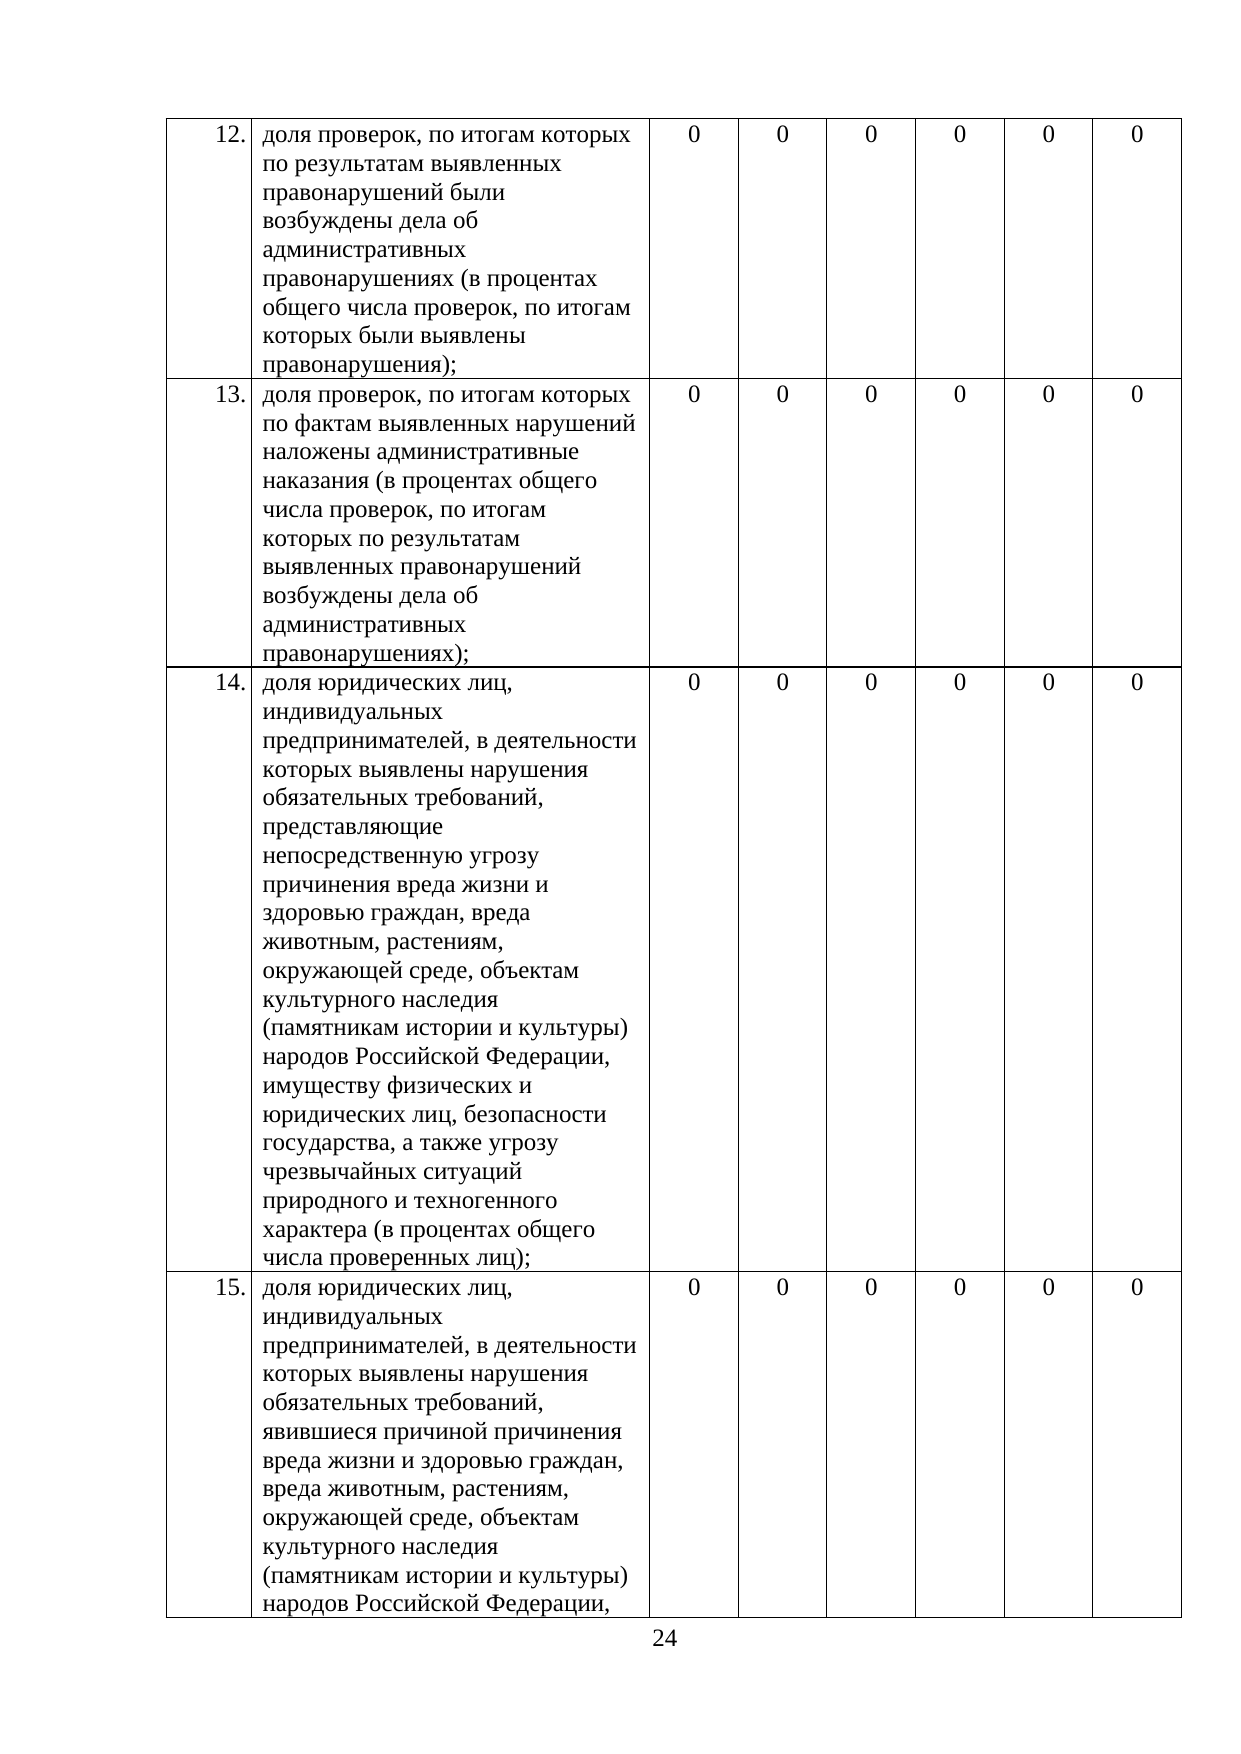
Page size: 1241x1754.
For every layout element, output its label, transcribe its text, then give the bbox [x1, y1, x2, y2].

table_cell [167, 379, 251, 666]
table_cell 0 [739, 1272, 826, 1617]
table_cell 0 [827, 379, 915, 666]
table_cell 0 [916, 119, 1004, 378]
table_cell 0 [916, 668, 1004, 1271]
table_cell 0 [1005, 119, 1092, 378]
table_cell [167, 1272, 251, 1617]
table_cell 0 [650, 379, 738, 666]
table_cell 0 [1005, 379, 1092, 666]
table_cell доля юридических лиц, индивидуальных предпринимателей, в деятельности которых выявлены нарушения обязательных требований, представляющие непосредственную угрозу причинения вреда жизни и здоровью граждан, вреда животным, растениям, окружающей среде, объектам культурного наследия (памятникам истории и культуры) народов Российской Федерации, имуществу физических и юридических лиц, безопасности государства, а также угрозу чрезвычайных ситуаций природного и техногенного характера (в процентах общего числа проверенных лиц); [252, 668, 649, 1271]
table_cell 0 [1093, 119, 1181, 378]
table_cell 0 [650, 1272, 738, 1617]
table_cell 0 [827, 119, 915, 378]
table_cell доля проверок, по итогам которых по результатам выявленных правонарушений были возбуждены дела об административных правонарушениях (в процентах общего числа проверок, по итогам которых были выявлены правонарушения); [252, 119, 649, 378]
table_cell 0 [1005, 1272, 1092, 1617]
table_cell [252, 1272, 649, 1617]
table_cell 0 [650, 668, 738, 1271]
table_cell 0 [916, 1272, 1004, 1617]
table_cell 0 [1093, 379, 1181, 666]
table_cell 0 [1005, 668, 1092, 1271]
table_cell 0 [739, 119, 826, 378]
table_cell 0 [1093, 668, 1181, 1271]
table_cell 0 [916, 379, 1004, 666]
table_cell [167, 668, 251, 1271]
table_cell 0 [1093, 1272, 1181, 1617]
table_cell [167, 119, 251, 378]
table_cell 0 [739, 379, 826, 666]
table_cell доля проверок, по итогам которых по фактам выявленных нарушений наложены административные наказания (в процентах общего числа проверок, по итогам которых по результатам выявленных правонарушений возбуждены дела об административных правонарушениях); [252, 379, 649, 666]
table_cell 0 [827, 1272, 915, 1617]
table_cell 0 [739, 668, 826, 1271]
table_cell 0 [827, 668, 915, 1271]
table_cell 0 [650, 119, 738, 378]
